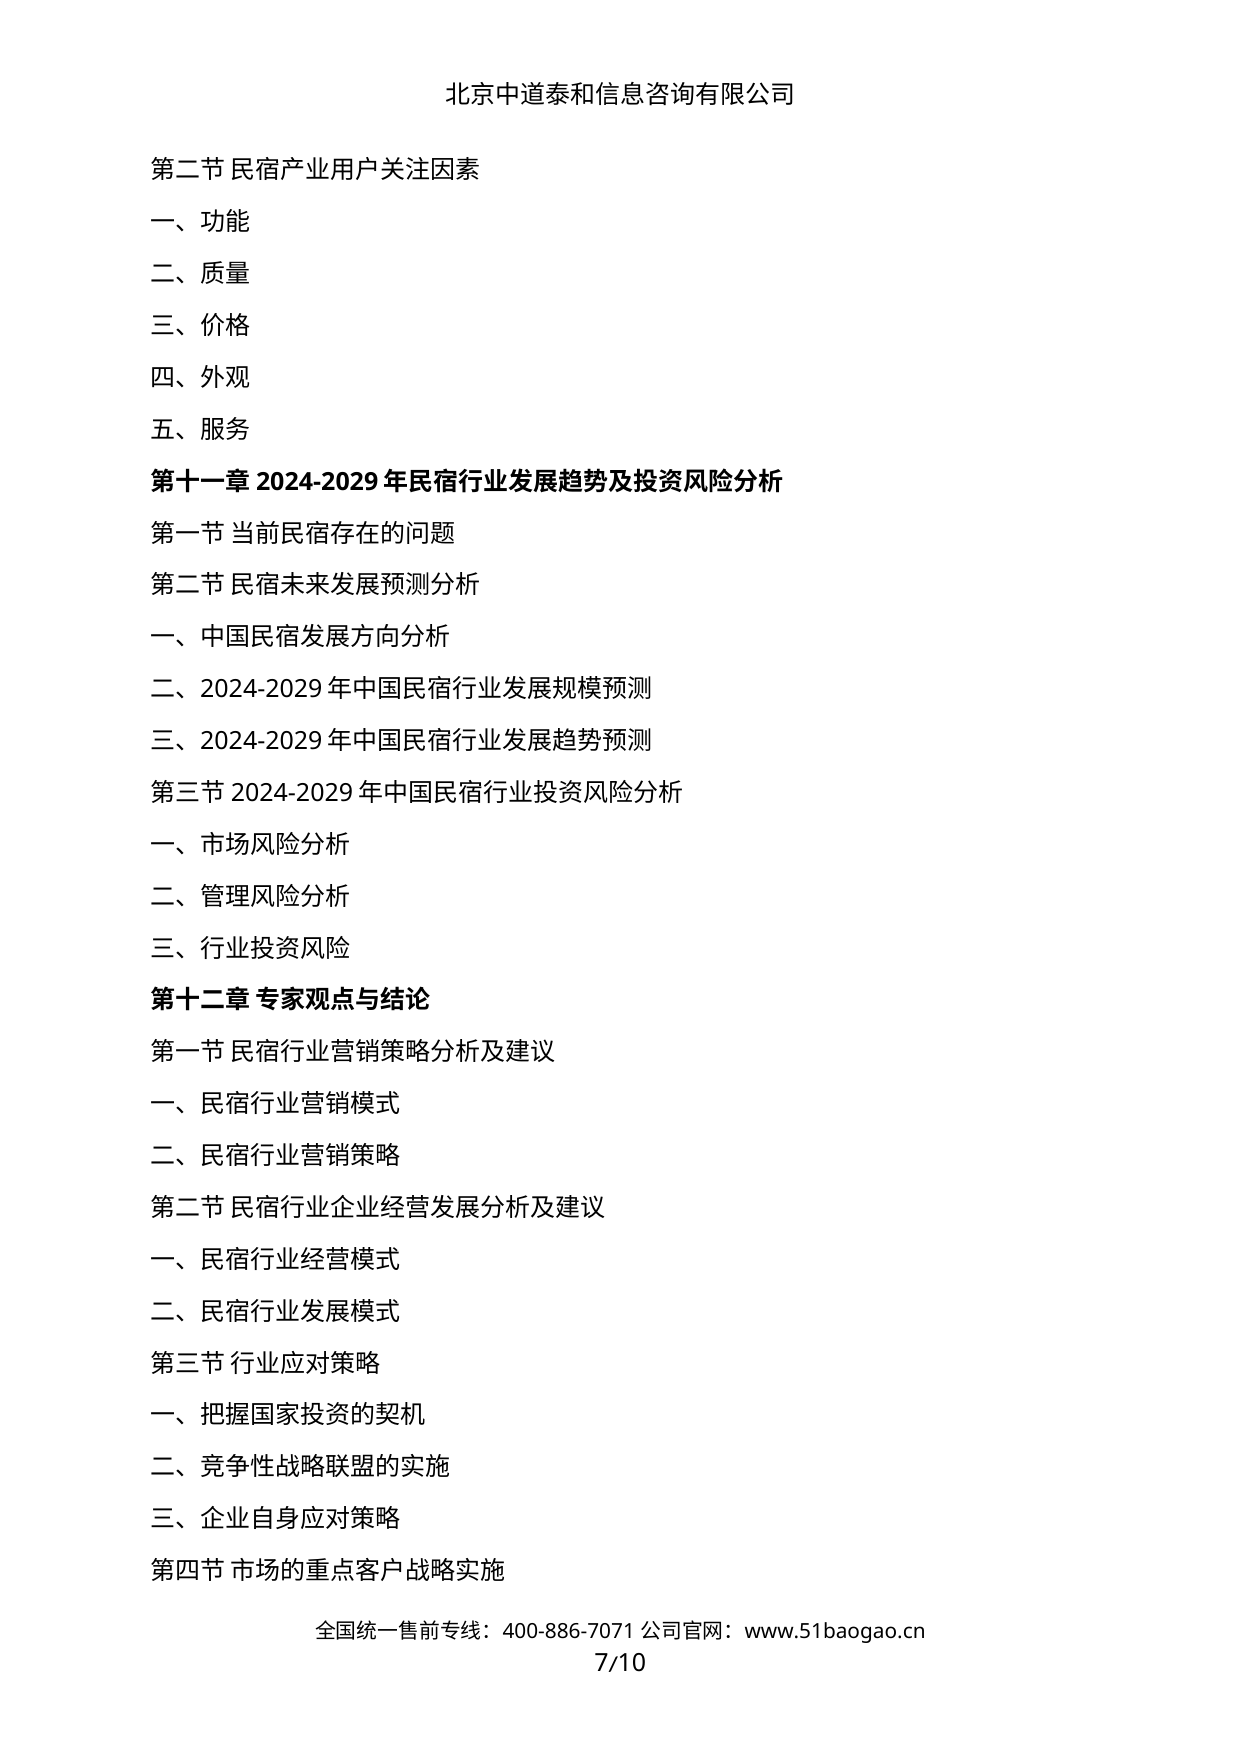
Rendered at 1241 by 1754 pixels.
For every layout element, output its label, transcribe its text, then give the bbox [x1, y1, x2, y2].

text 第一节 当前民宿存在的问题 [150, 513, 1090, 549]
text 第十二章 专家观点与结论 [150, 980, 1090, 1016]
text 二、质量 [150, 254, 1090, 290]
text 第三节 2024-2029年中国民宿行业投资风险分析 [150, 772, 1090, 809]
text 一、民宿行业经营模式 [150, 1239, 1090, 1276]
text 一、中国民宿发展方向分析 [150, 617, 1090, 653]
text 三、价格 [150, 306, 1090, 342]
text 第二节 民宿产业用户关注因素 [150, 150, 1090, 186]
text 五、服务 [150, 409, 1090, 446]
text 一、市场风险分析 [150, 824, 1090, 861]
text 第二节 民宿未来发展预测分析 [150, 565, 1090, 601]
text 二、民宿行业营销策略 [150, 1136, 1090, 1172]
text 第一节 民宿行业营销策略分析及建议 [150, 1032, 1090, 1068]
text 三、行业投资风险 [150, 928, 1090, 964]
text 一、把握国家投资的契机 [150, 1395, 1090, 1431]
text 一、民宿行业营销模式 [150, 1084, 1090, 1120]
text 第四节 市场的重点客户战略实施 [150, 1551, 1090, 1587]
text 第二节 民宿行业企业经营发展分析及建议 [150, 1187, 1090, 1224]
text 一、功能 [150, 202, 1090, 238]
text 三、2024-2029年中国民宿行业发展趋势预测 [150, 721, 1090, 757]
text 第十一章 2024-2029年民宿行业发展趋势及投资风险分析 [150, 461, 1090, 497]
text 二、管理风险分析 [150, 876, 1090, 912]
text 二、民宿行业发展模式 [150, 1291, 1090, 1327]
text 第三节 行业应对策略 [150, 1343, 1090, 1379]
text 二、竞争性战略联盟的实施 [150, 1447, 1090, 1483]
text 四、外观 [150, 357, 1090, 394]
text 三、企业自身应对策略 [150, 1499, 1090, 1535]
text 二、2024-2029年中国民宿行业发展规模预测 [150, 669, 1090, 705]
